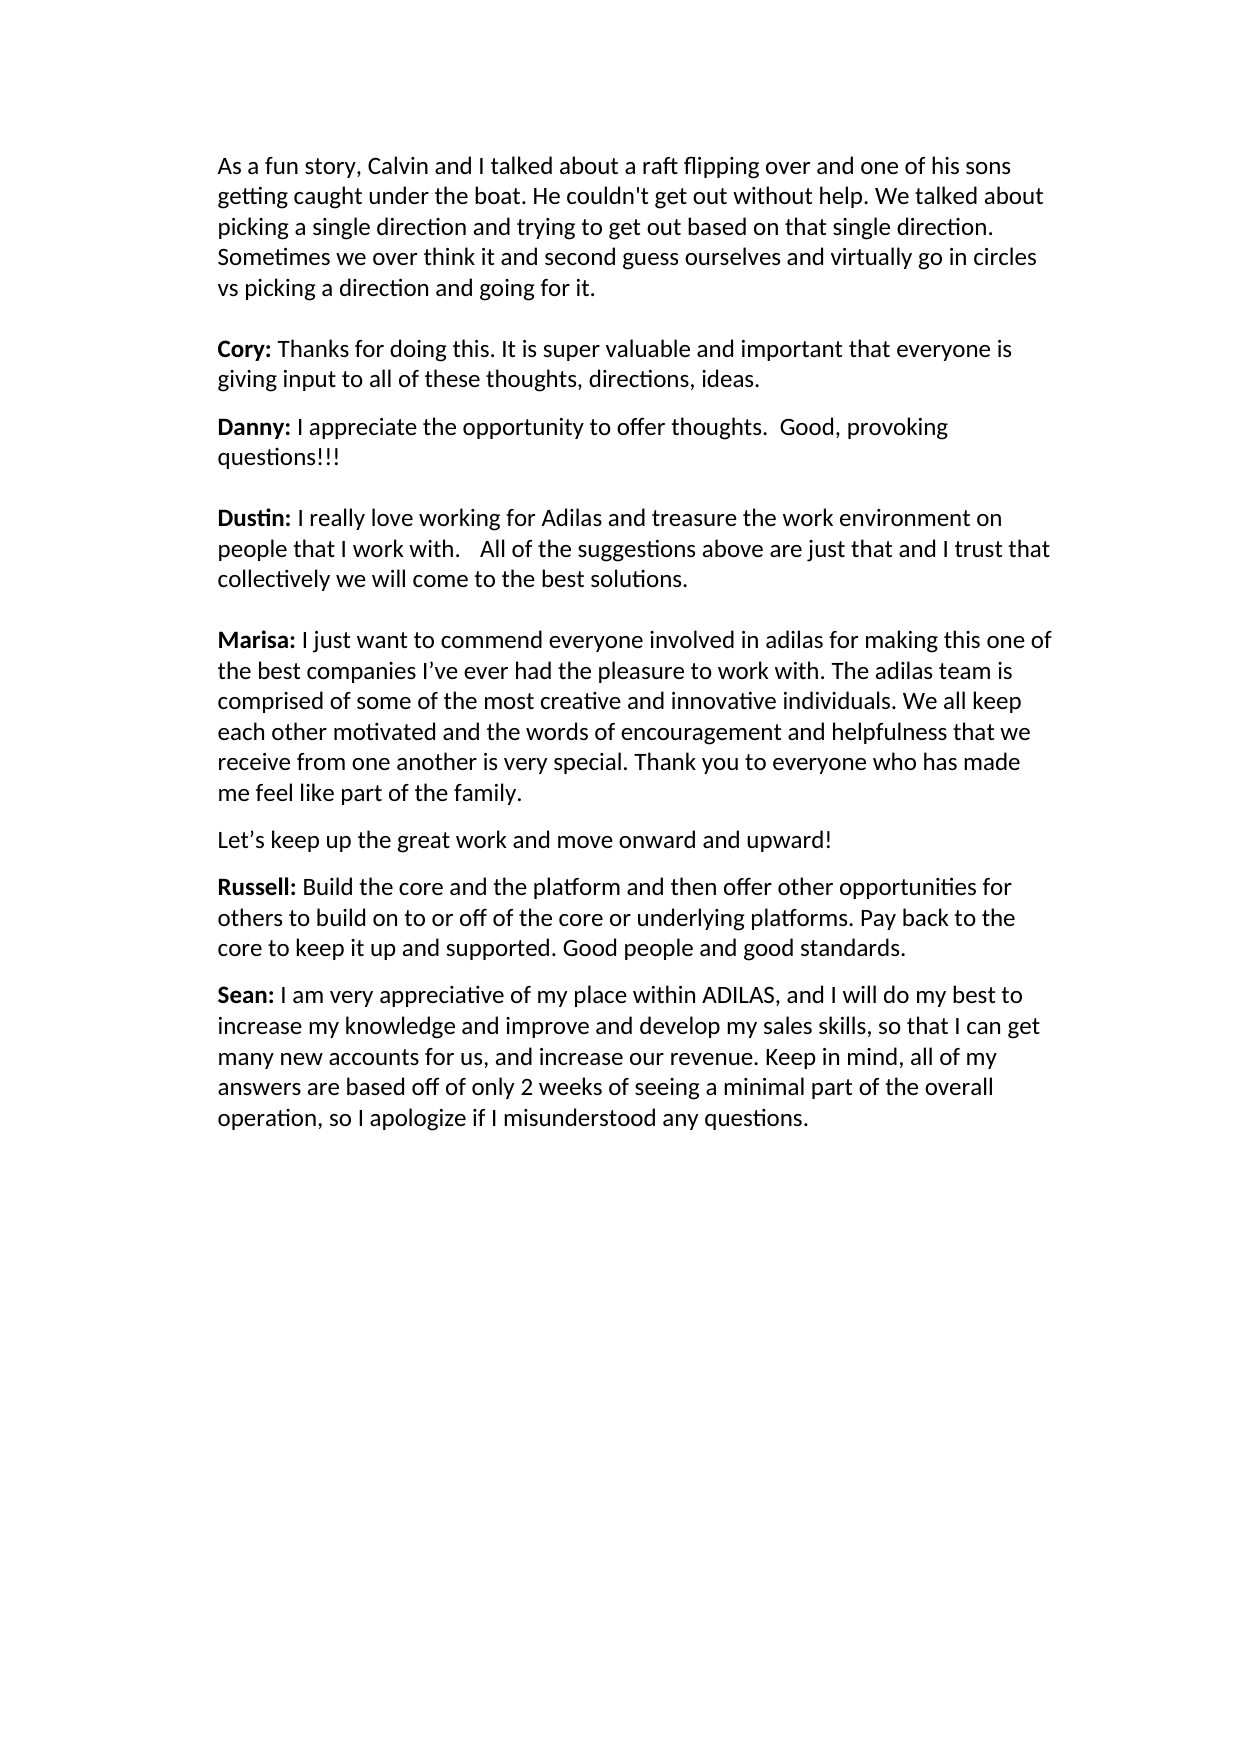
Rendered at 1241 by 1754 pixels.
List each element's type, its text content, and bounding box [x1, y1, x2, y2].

text Russell: Build the core and the platform and then offer other opportunities for others to build on to or off of the core or underlying platforms. Pay back to the core to keep it up and supported. Good people and good standards. [217, 871, 1053, 963]
text Sean: I am very appreciative of my place within ADILAS, and I will do my best to increase my knowledge and improve and develop my sales skills, so that I can get many new accounts for us, and increase our revenue. Keep in mind, all of my answers are based off of only 2 weeks of seeing a minimal part of the overall operation, so I apologize if I misunderstood any questions. [217, 980, 1053, 1132]
text As a fun story, Calvin and I talked about a raft flipping over and one of his sons getting caught under the boat. He couldn't get out without help. We talked about picking a single direction and trying to get out based on that single direction. Sometimes we over think it and second guess ourselves and virtually go in circles vs picking a direction and going for it. [217, 150, 1053, 303]
text Danny: I appreciate the opportunity to offer thoughts. Good, provoking questions!!! [217, 411, 1053, 472]
text Marisa: I just want to commend everyone involved in adilas for making this one of the best companies I’ve ever had the pleasure to work with. The adilas team is comprised of some of the most creative and innovative individuals. We all keep each other motivated and the words of encouragement and helpfulness that we receive from one another is very special. Thank you to everyone who has made me feel like part of the family. [217, 624, 1053, 808]
text Dustin: I really love working for Adilas and treasure the work environment on people that I work with. All of the suggestions above are just that and I trust that collectively we will come to the best solutions. [217, 502, 1053, 594]
text Cory: Thanks for doing this. It is super valuable and important that everyone is giving input to all of these thoughts, directions, ideas. [217, 333, 1053, 394]
text Let’s keep up the great work and move onward and upward! [217, 824, 1053, 855]
